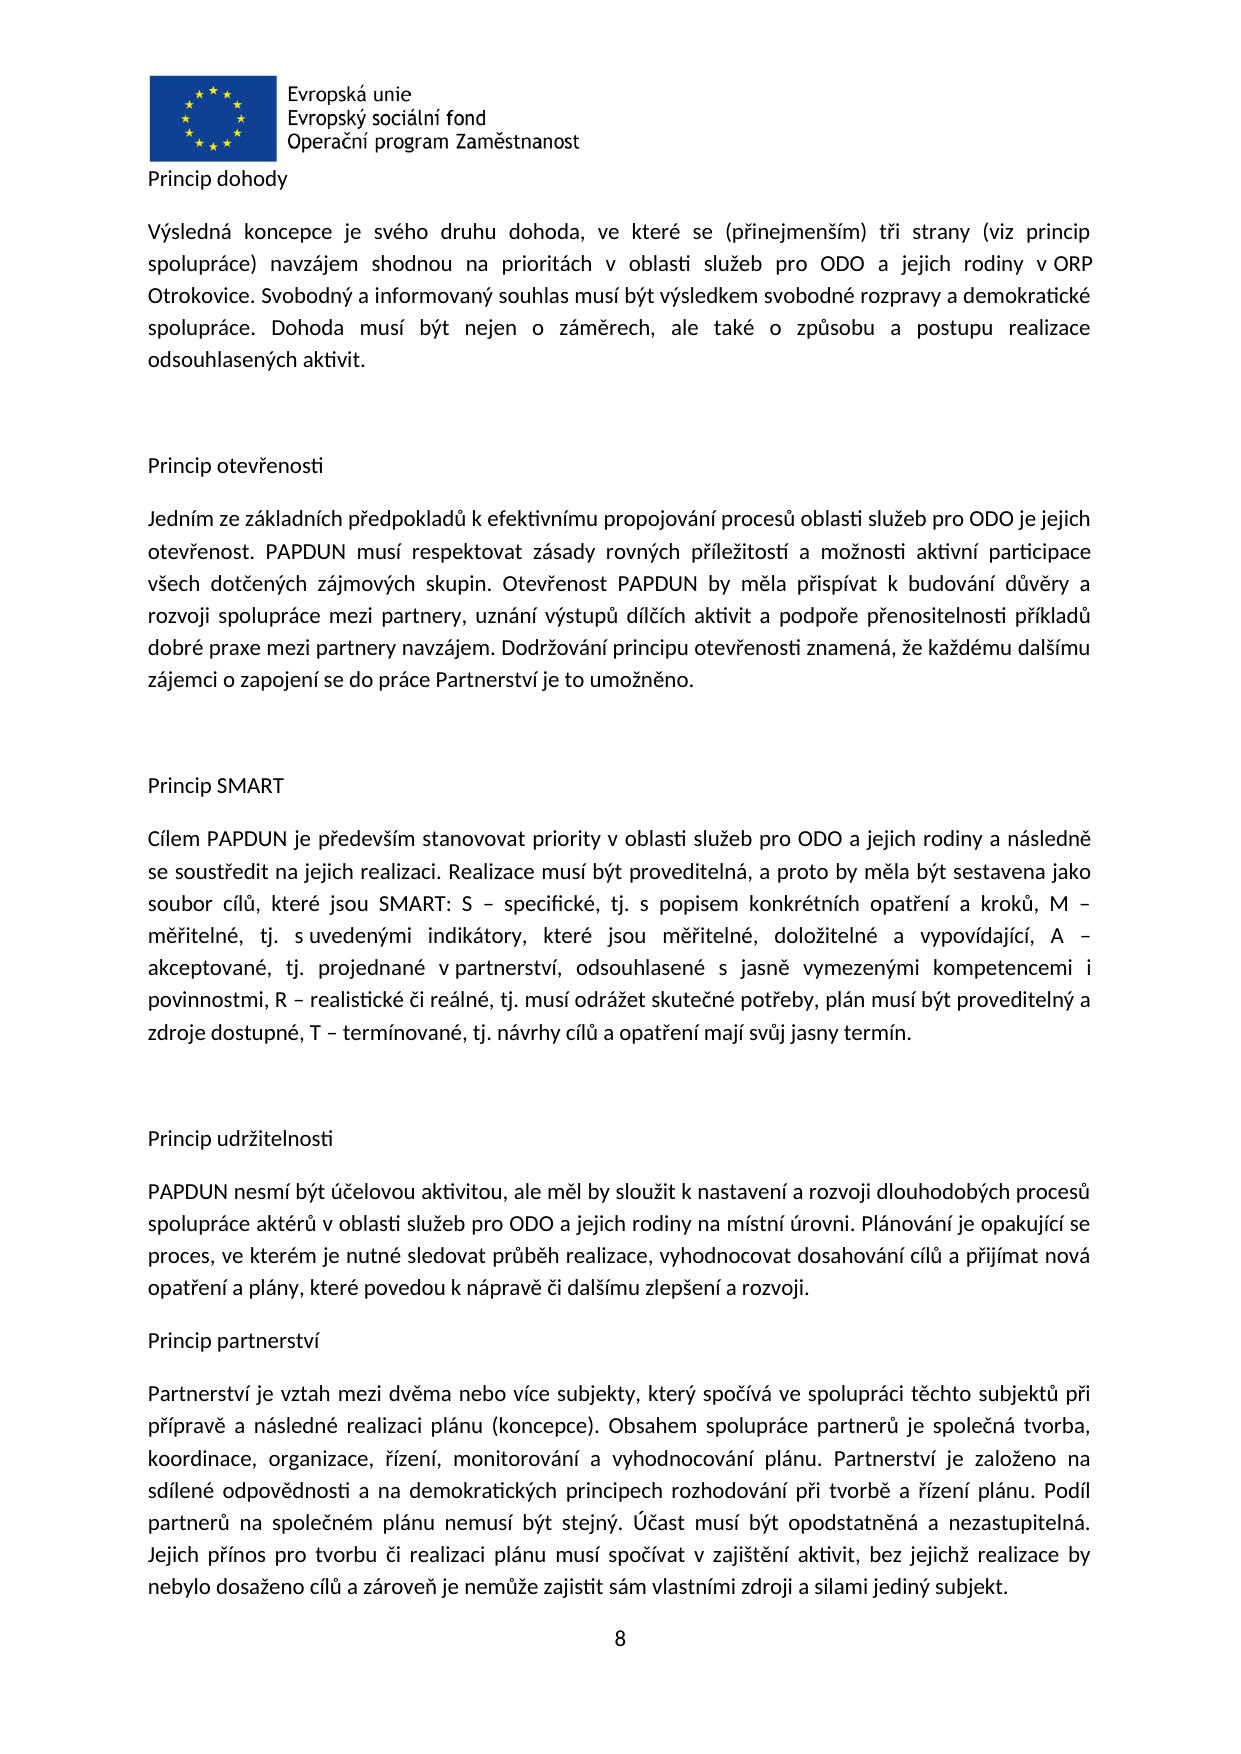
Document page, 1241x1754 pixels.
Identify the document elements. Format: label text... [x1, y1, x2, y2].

text Jedním ze základních předpokladů k efektivnímu propojování procesů oblasti služeb pro ODO je jejich otevřenost. PAPDUN musí respektovat zásady rovných příležitostí a možnosti aktivní participace všech dotčených zájmových skupin. Otevřenost PAPDUN by měla přispívat k budování důvěry a rozvoji spolupráce mezi partnery, uznání výstupů dílčích aktivit a podpoře přenositelnosti příkladů dobré praxe mezi partnery navzájem. Dodržování principu otevřenosti znamená, že každému dalšímu zájemci o zapojení se do práce Partnerství je to umožněno. [148, 504, 1093, 693]
text Cílem PAPDUN je především stanovovat priority v oblasti služeb pro ODO a jejich rodiny a následně se soustředit na jejich realizaci. Realizace musí být proveditelná, a proto by měla být sestavena jako soubor cílů, které jsou SMART: S – specifické, tj. s popisem konkrétních opatření a kroků, M – měřitelné, tj. s uvedenými indikátory, které jsou měřitelné, doložitelné a vypovídající, A – akceptované, tj. projednané v partnerství, odsouhlasené s jasně vymezenými kompetencemi i povinnostmi, R – realistické či reálné, tj. musí odrážet skutečné potřeby, plán musí být proveditelný a zdroje dostupné, T – termínované, tj. návrhy cílů a opatření mají svůj jasny termín. [148, 824, 1093, 1046]
picture [147, 73, 580, 164]
text Princip udržitelnosti [148, 1124, 1093, 1152]
text PAPDUN nesmí být účelovou aktivitou, ale měl by sloužit k nastavení a rozvoji dlouhodobých procesů spolupráce aktérů v oblasti služeb pro ODO a jejich rodiny na místní úrovni. Plánování je opakující se proces, ve kterém je nutné sledovat průběh realizace, vyhodnocovat dosahování cílů a přijímat nová opatření a plány, které povedou k nápravě či dalšímu zlepšení a rozvoji. [148, 1177, 1093, 1301]
text Partnerství je vztah mezi dvěma nebo více subjekty, který spočívá ve spolupráci těchto subjektů při přípravě a následné realizaci plánu (koncepce). Obsahem spolupráce partnerů je společná tvorba, koordinace, organizace, řízení, monitorování a vyhodnocování plánu. Partnerství je založeno na sdílené odpovědnosti a na demokratických principech rozhodování při tvorbě a řízení plánu. Podíl partnerů na společném plánu nemusí být stejný. Účast musí být opodstatněná a nezastupitelná. Jejich přínos pro tvorbu či realizaci plánu musí spočívat v zajištění aktivit, bez jejichž realizace by nebylo dosaženo cílů a zároveň je nemůže zajistit sám vlastními zdroji a silami jediný subjekt. [148, 1379, 1093, 1601]
text Princip SMART [148, 772, 1093, 799]
text Princip partnerství [148, 1326, 1093, 1354]
text Princip otevřenosti [148, 452, 1093, 479]
text Výsledná koncepce je svého druhu dohoda, ve které se (přinejmenším) tři strany (viz princip spolupráce) navzájem shodnou na prioritách v oblasti služeb pro ODO a jejich rodiny v ORP Otrokovice. Svobodný a informovaný souhlas musí být výsledkem svobodné rozpravy a demokratické spolupráce. Dohoda musí být nejen o záměrech, ale také o způsobu a postupu realizace odsouhlasených aktivit. [148, 217, 1093, 373]
text Princip dohody [148, 164, 1093, 192]
